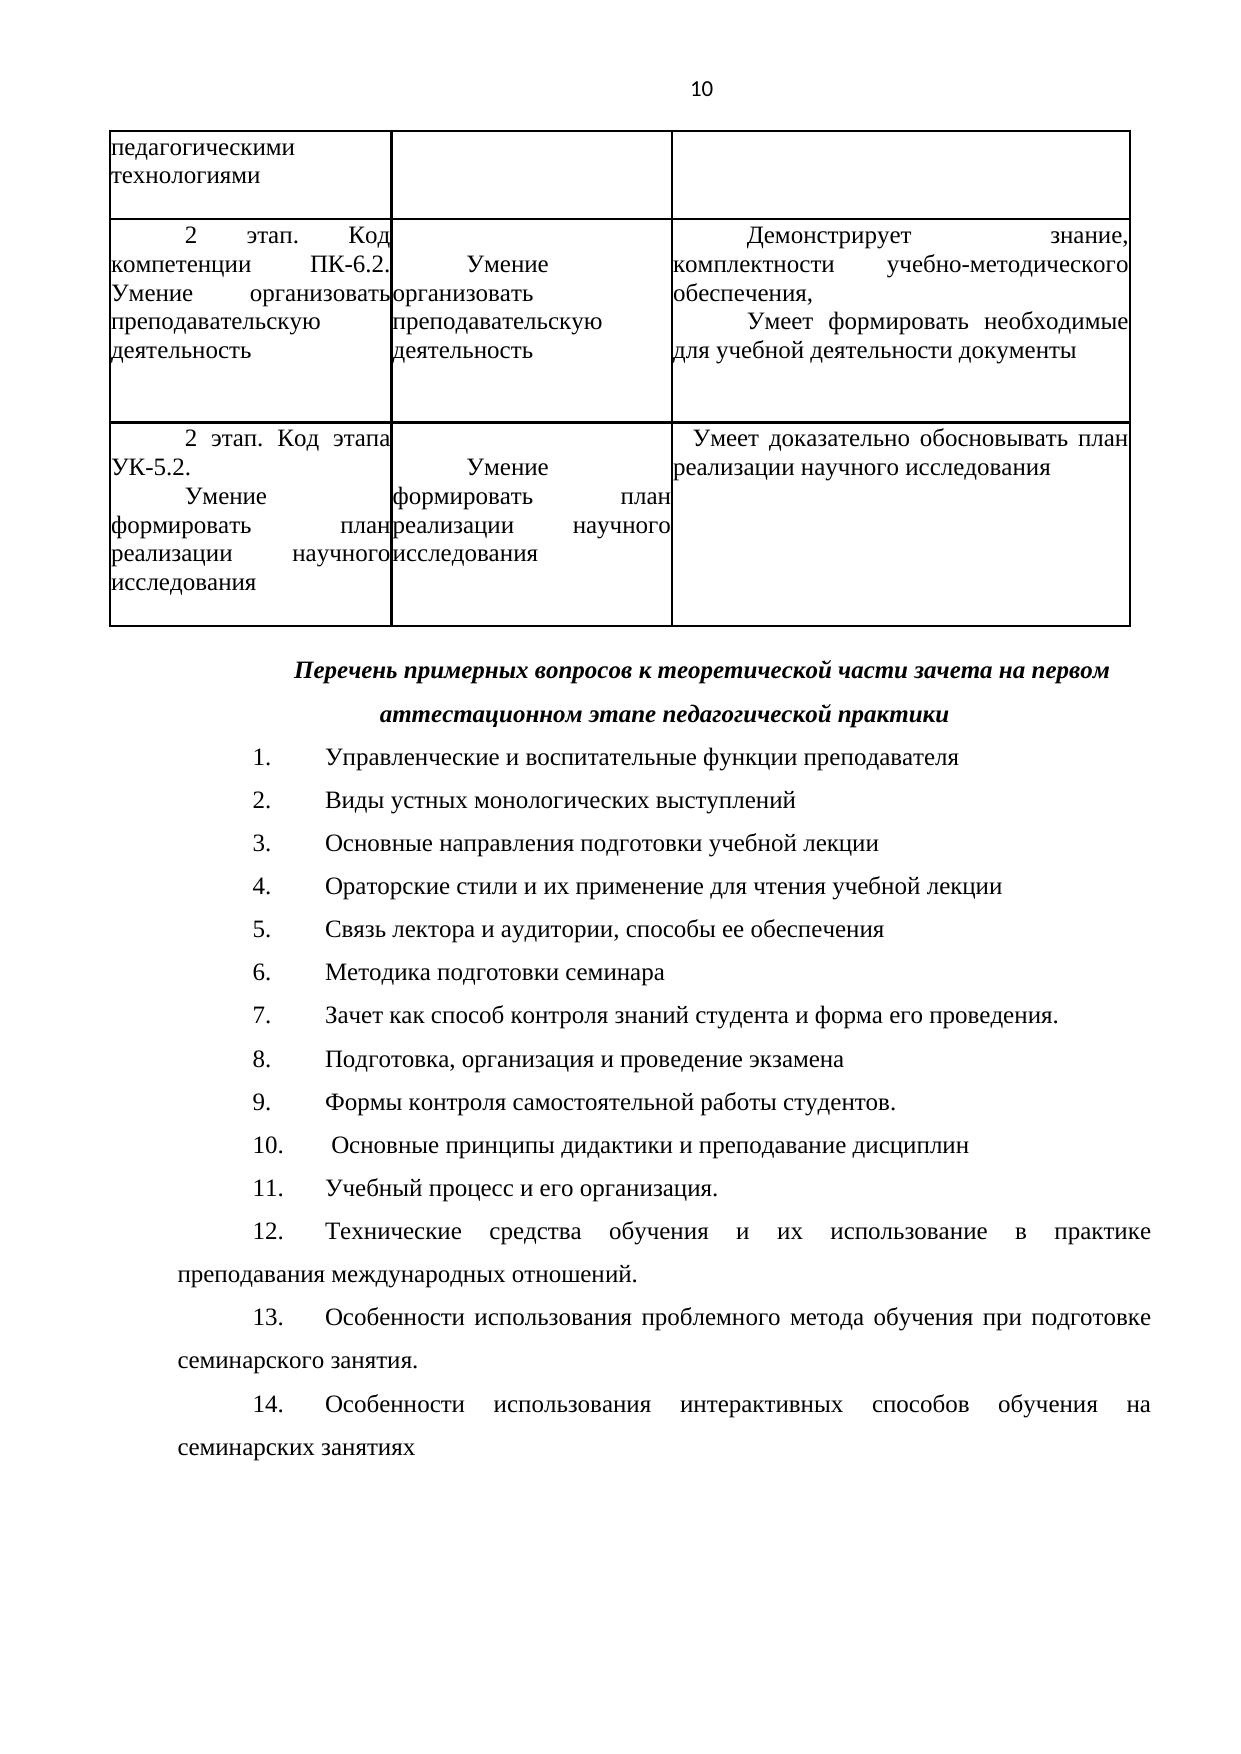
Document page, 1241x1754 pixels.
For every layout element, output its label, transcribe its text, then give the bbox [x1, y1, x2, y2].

list Связь лектора и аудитории, способы ее обеспечения [177, 914, 1152, 943]
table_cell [111, 132, 390, 218]
list Методика подготовки семинара [177, 957, 1152, 986]
table_cell Демонстрирует знание, комплектности учебно-методического обеспечения, Умеет формировать необходимые для учебной деятельности документы [673, 220, 1129, 421]
table_cell Умение формировать план реализации научного исследования [393, 424, 671, 625]
list Управленческие и воспитательные функции преподавателя [177, 742, 1152, 771]
list Основные принципы дидактики и преподавание дисциплин [177, 1130, 1152, 1159]
list Особенности использования интерактивных способов обучения на семинарских занятиях [177, 1389, 1152, 1461]
table_cell Умение организовать преподавательскую деятельность [393, 220, 671, 421]
text Перечень примерных вопросов к теоретической части зачета на первом аттестационном этапе педагогической практики [177, 656, 1152, 727]
list Виды устных монологических выступлений [177, 785, 1152, 814]
list Учебный процесс и его организация. [177, 1173, 1152, 1202]
list Ораторские стили и их применение для чтения учебной лекции [177, 871, 1152, 900]
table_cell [673, 132, 1129, 218]
list Формы контроля самостоятельной работы студентов. [177, 1087, 1152, 1116]
table_cell 2 этап. Код компетенции ПК-6.2. Умение организовать преподавательскую деятельность [111, 220, 390, 421]
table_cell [393, 132, 671, 218]
list Особенности использования проблемного метода обучения при подготовке семинарского занятия. [177, 1302, 1152, 1374]
list Основные направления подготовки учебной лекции [177, 828, 1152, 857]
list Технические средства обучения и их использование в практике преподавания международных отношений. [177, 1216, 1152, 1288]
list Подготовка, организация и проведение экзамена [177, 1044, 1152, 1072]
list Зачет как способ контроля знаний студента и форма его проведения. [177, 1001, 1152, 1029]
table_cell 2 этап. Код этапа УК-5.2. Умение формировать план реализации научного исследования [111, 424, 390, 625]
table_cell Умеет доказательно обосновывать план реализации научного исследования [673, 424, 1129, 625]
